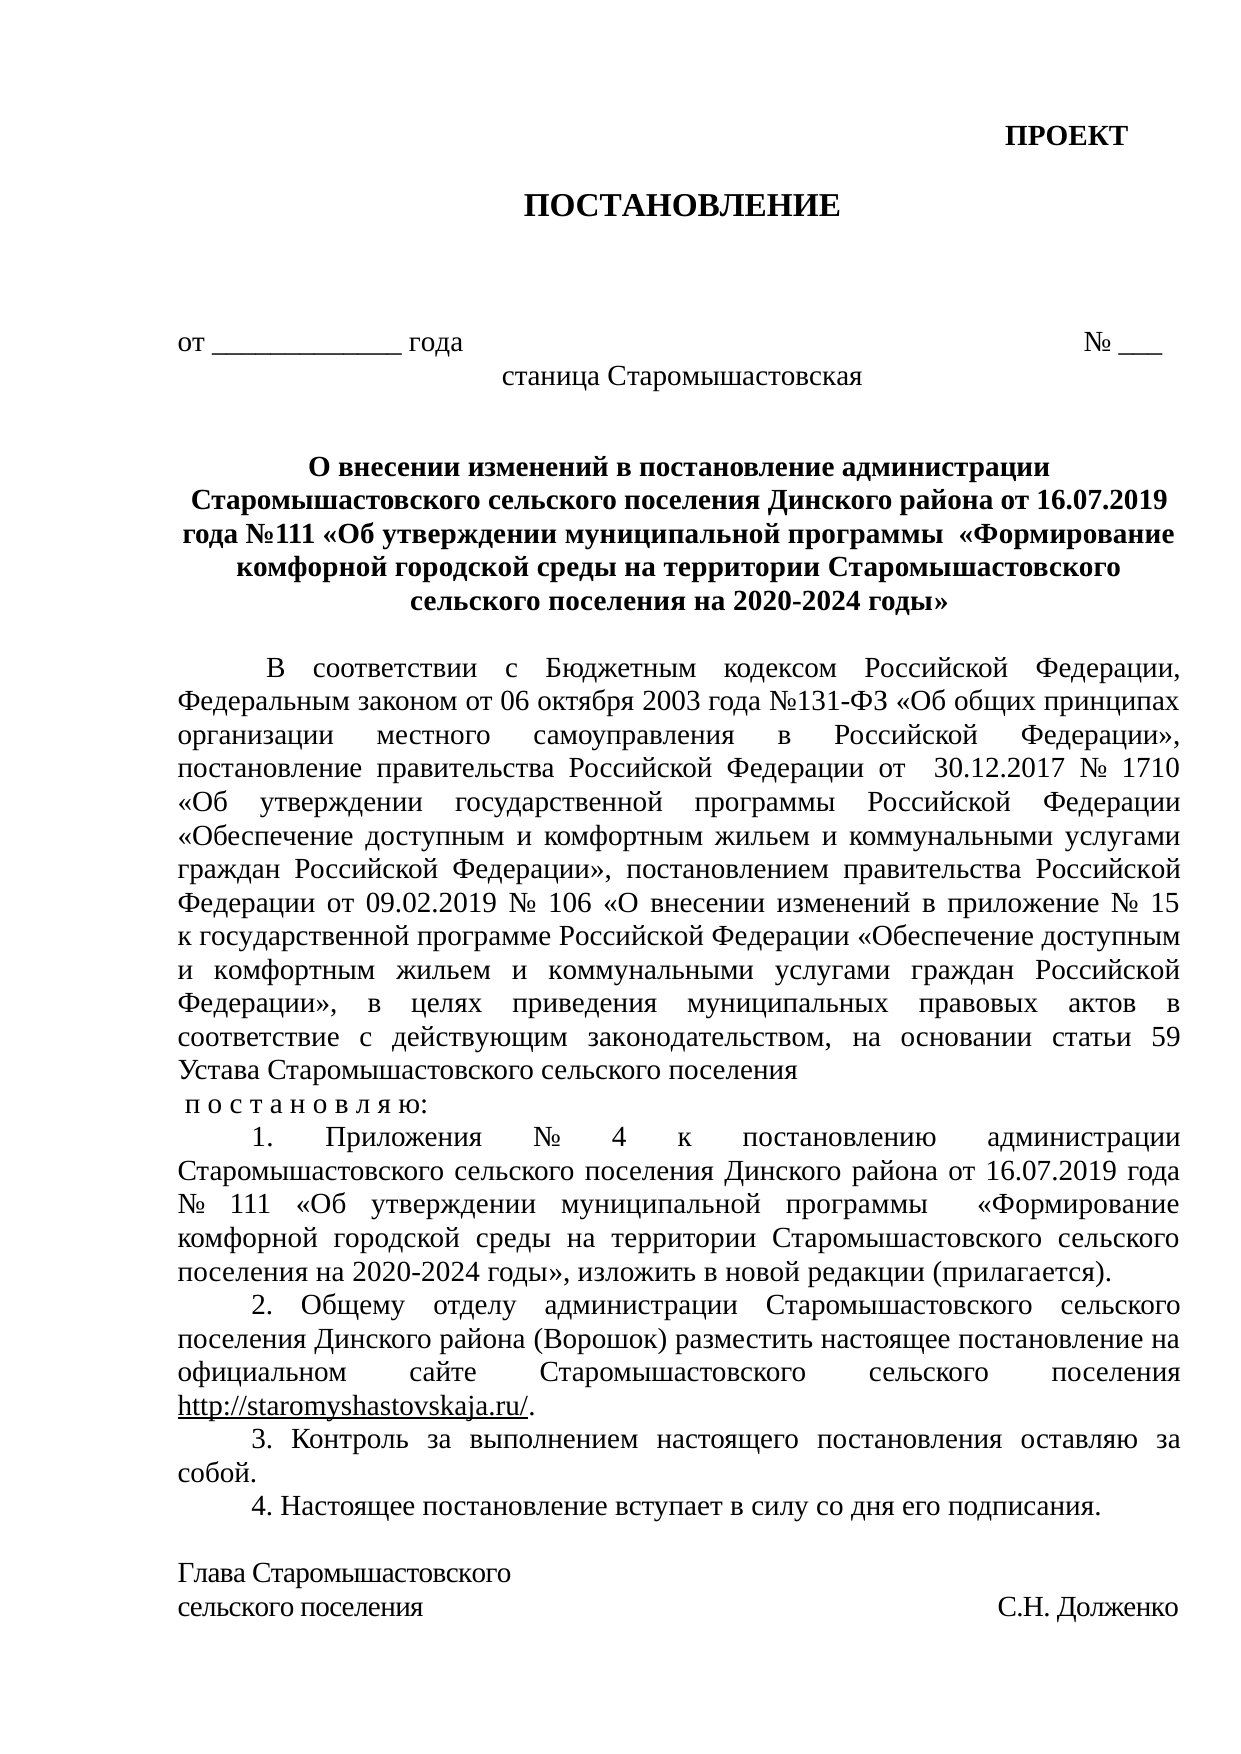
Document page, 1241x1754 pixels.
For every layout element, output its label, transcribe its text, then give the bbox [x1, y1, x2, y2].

text О внесении изменений в постановление администрации Старомышастовского сельского поселения Динского района от 16.07.2019 года №111 «Об утверждении муниципальной программы «Формирование комфорной городской среды на территории Старомышастовского сельского поселения на 2020-2024 годы» [177, 449, 1181, 616]
text 1. Приложения № 4 к постановлению администрации Старомышастовского сельского поселения Динского района от 16.07.2019 года № 111 «Об утверждении муниципальной программы «Формирование комфорной городской среды на территории Старомышастовского сельского поселения на 2020-2024 годы», изложить в новой редакции (прилагается). [177, 1119, 1181, 1287]
text 4. Настоящее постановление вступает в силу со дня его подписания. [177, 1488, 1181, 1522]
text 2. Общему отделу администрации Старомышастовского сельского поселения Динского района (Ворошок) разместить настоящее постановление на официальном сайте Старомышастовского сельского поселения http://staromyshastovskaja.ru/. [177, 1287, 1181, 1421]
text станица Старомышастовская [236, 358, 1128, 391]
text от _____________ года № ___ [177, 324, 1181, 358]
text ПОСТАНОВЛЕНИЕ [236, 185, 1128, 223]
text сельского поселения С.Н. Долженко [177, 1589, 1181, 1623]
text В соответствии с Бюджетным кодексом Российской Федерации, Федеральным законом от 06 октября 2003 года №131-ФЗ «Об общих принципах организации местного самоуправления в Российской Федерации», постановление правительства Российской Федерации от 30.12.2017 № 1710 «Об утверждении государственной программы Российской Федерации «Обеспечение доступным и комфортным жильем и коммунальными услугами граждан Российской Федерации», постановлением правительства Российской Федерации от 09.02.2019 № 106 «О внесении изменений в приложение № 15 к государственной программе Российской Федерации «Обеспечение доступным и комфортным жильем и коммунальными услугами граждан Российской Федерации», в целях приведения муниципальных правовых актов в соответствие с действующим законодательством, на основании статьи 59 Устава Старомышастовского сельского поселения [177, 650, 1181, 1086]
text 3. Контроль за выполнением настоящего постановления оставляю за собой. [177, 1421, 1181, 1488]
text Глава Старомышастовского [177, 1556, 1181, 1589]
text ПРОЕКТ [236, 118, 1128, 152]
text п о с т а н о в л я ю: [177, 1086, 1181, 1119]
